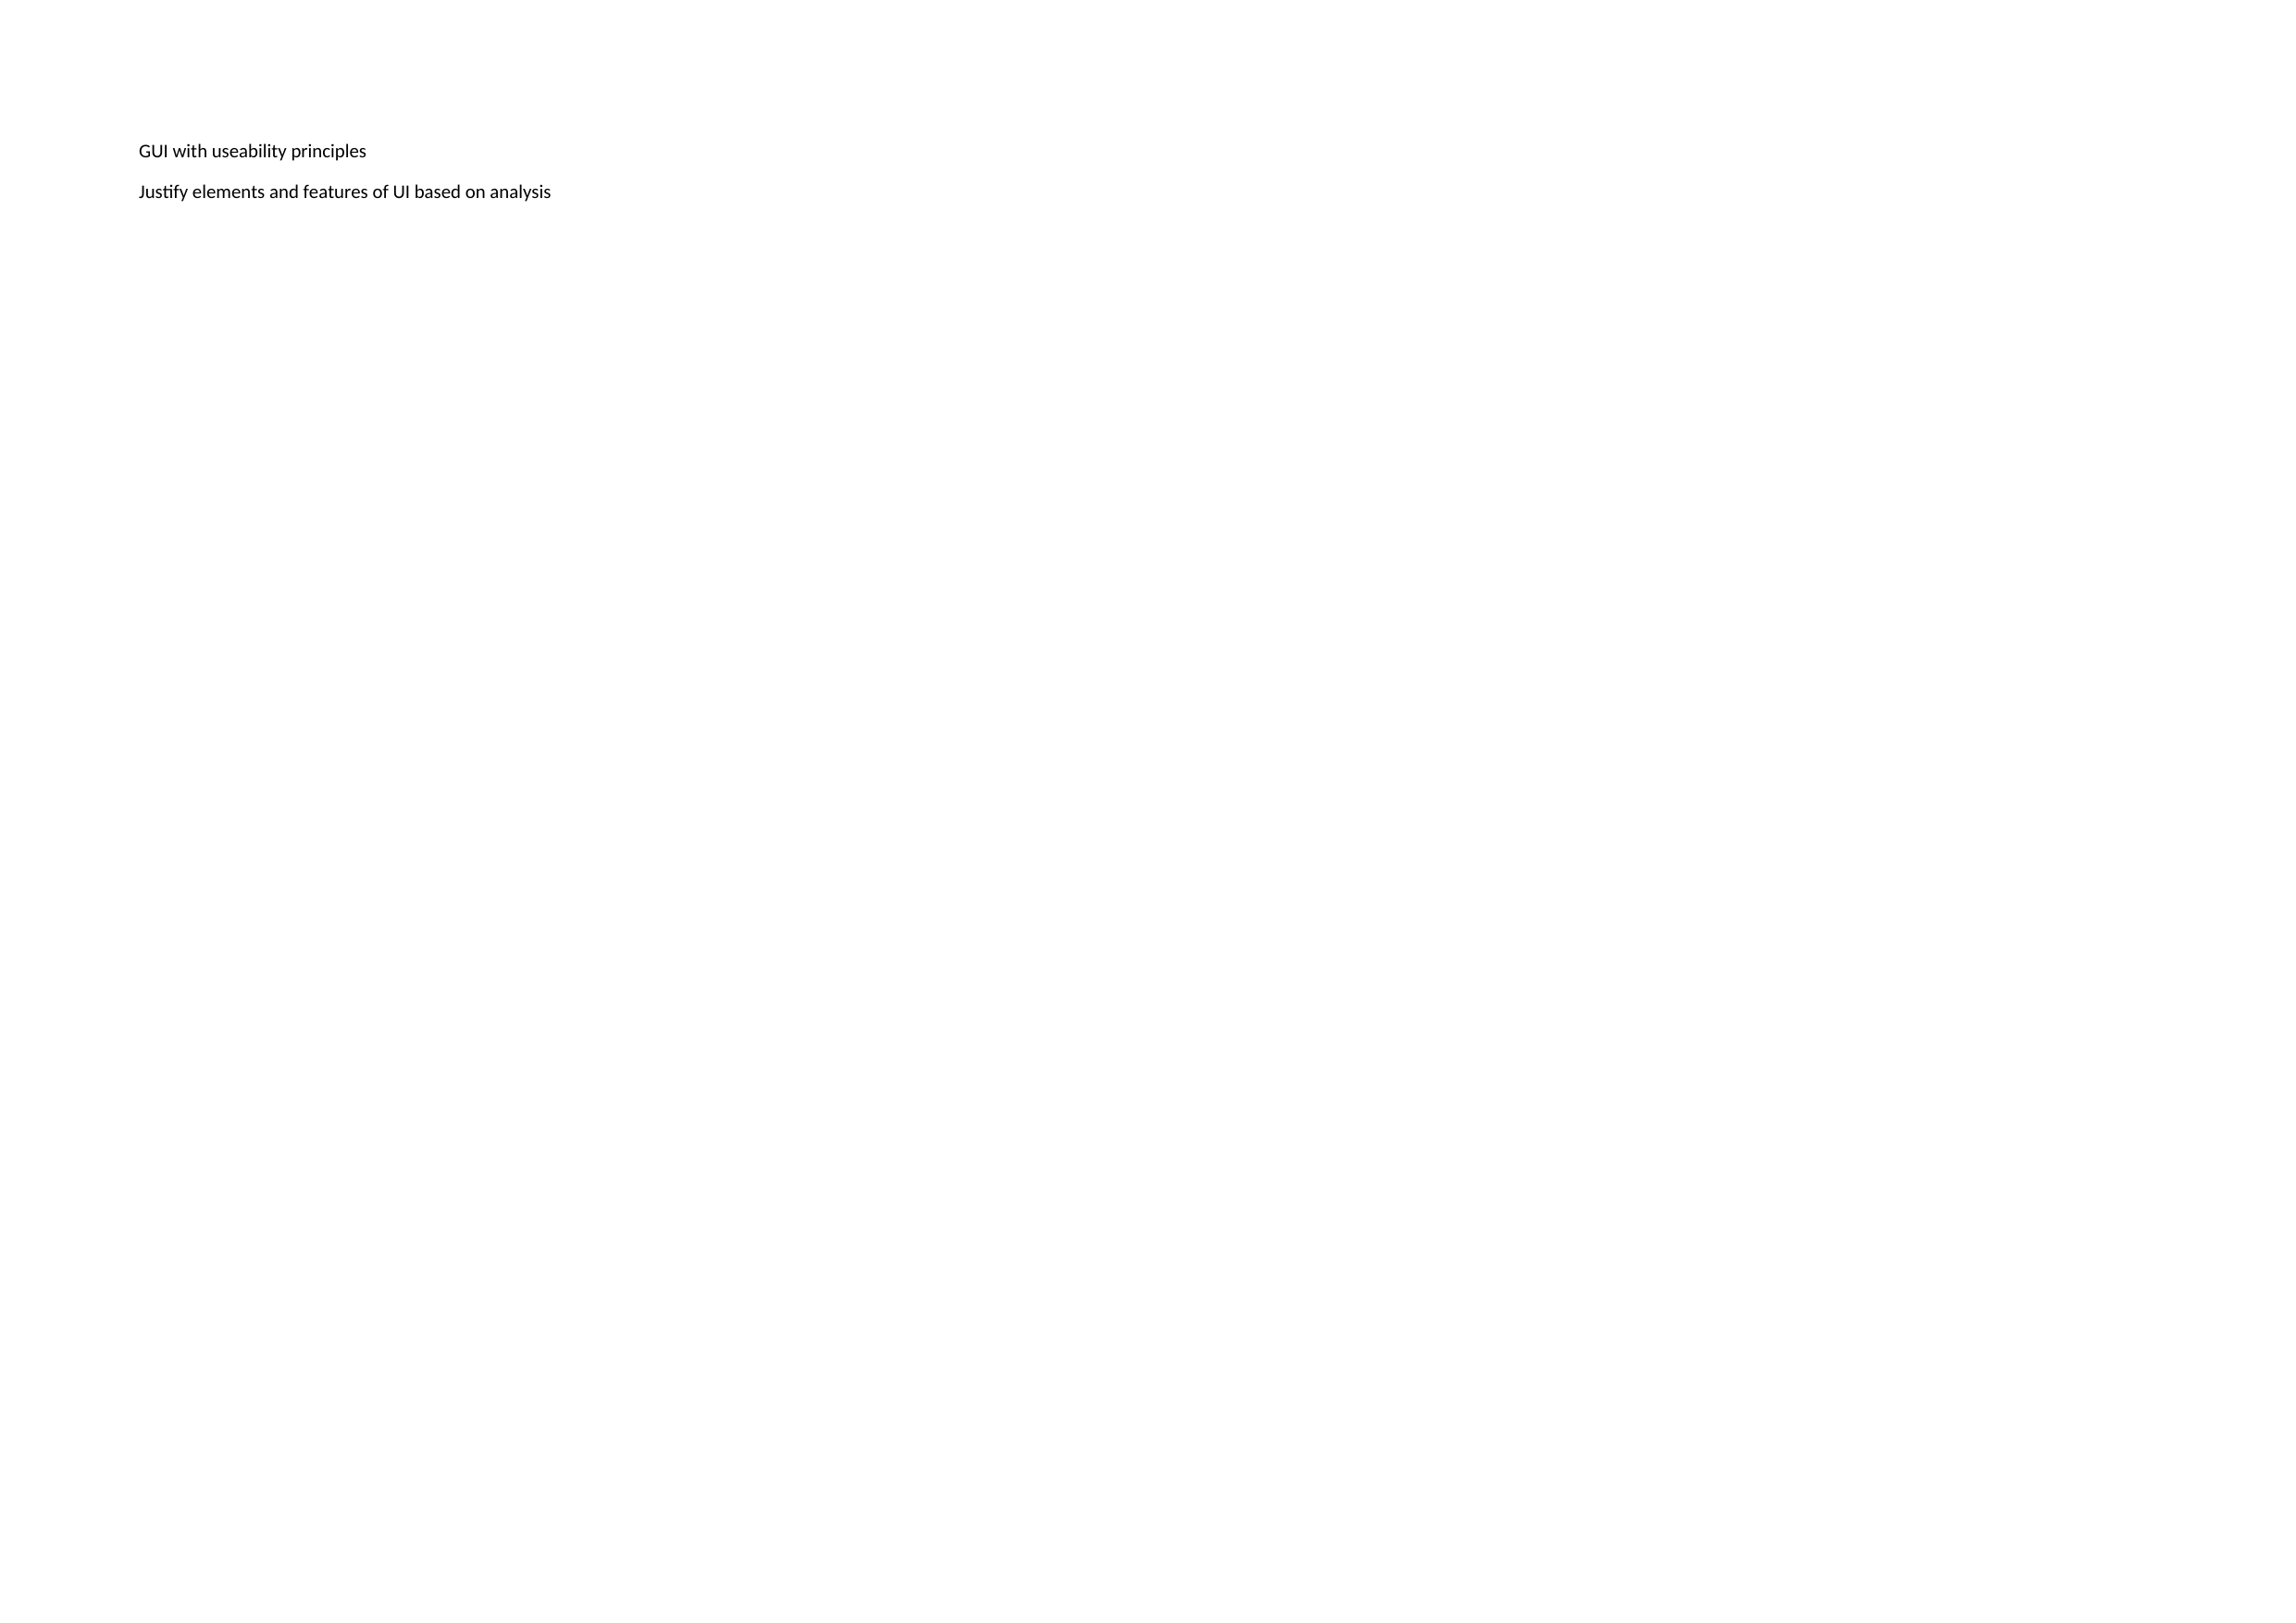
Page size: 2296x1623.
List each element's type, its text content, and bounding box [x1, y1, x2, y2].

text GUI with useability principles [139, 139, 2156, 162]
text Justify elements and features of UI based on analysis [139, 180, 2156, 203]
